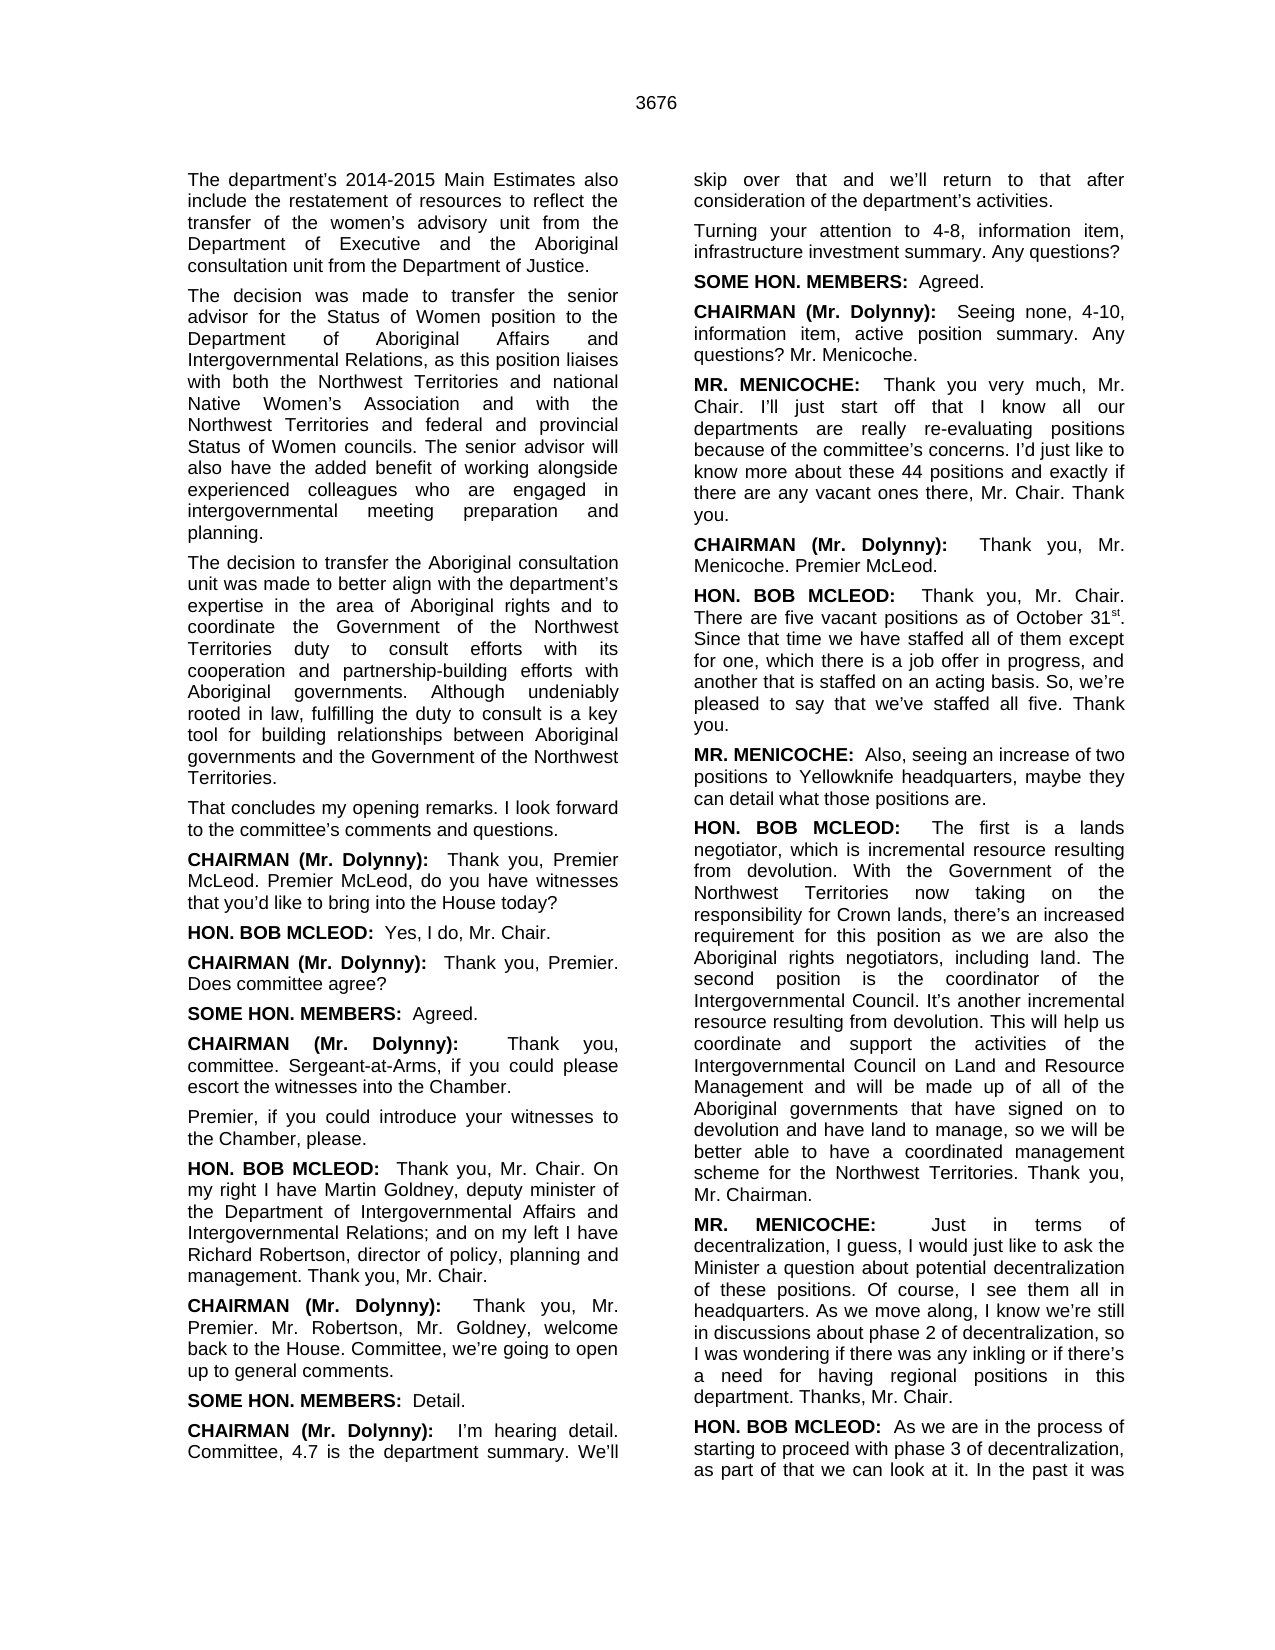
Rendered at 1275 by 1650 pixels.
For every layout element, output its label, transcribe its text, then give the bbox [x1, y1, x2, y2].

text SOME HON. MEMBERS: Agreed. [187, 1003, 619, 1024]
text Turning your attention to 4-8, information item, infrastructure investment summary. Any questions? [694, 220, 1125, 263]
text SOME HON. MEMBERS: Detail. [187, 1389, 619, 1411]
text HON. BOB MCLEOD: The first is a lands negotiator, which is incremental resource resulting from devolution. With the Government of the Northwest Territories now taking on the responsibility for Crown lands, there’s an increased requirement for this position as we are also the Aboriginal rights negotiators, including land. The second position is the coordinator of the Intergovernmental Council. It’s another incremental resource resulting from devolution. This will help us coordinate and support the activities of the Intergovernmental Council on Land and Resource Management and will be made up of all of the Aboriginal governments that have signed on to devolution and have land to manage, so we will be better able to have a coordinated management scheme for the Northwest Territories. Thank you, Mr. Chairman. [694, 817, 1125, 1205]
text CHAIRMAN (Mr. Dolynny): Thank you, Mr. Premier. Mr. Robertson, Mr. Goldney, welcome back to the House. Committee, we’re going to open up to general comments. [187, 1295, 619, 1381]
text CHAIRMAN (Mr. Dolynny): Thank you, Premier. Does committee agree? [187, 951, 619, 994]
text CHAIRMAN (Mr. Dolynny): Thank you, Mr. Menicoche. Premier McLeod. [694, 533, 1125, 577]
text CHAIRMAN (Mr. Dolynny): Thank you, committee. Sergeant-at-Arms, if you could please escort the witnesses into the Chamber. [187, 1033, 619, 1097]
text CHAIRMAN (Mr. Dolynny): I’m hearing detail. Committee, 4.7 is the department summary. We’ll skip over that and we’ll return to that after consideration of the department’s activities. [694, 168, 1125, 211]
text HON. BOB MCLEOD: Thank you, Mr. Chair. There are five vacant positions as of October 31st. Since that time we have staffed all of them except for one, which there is a job offer in progress, and another that is staffed on an acting basis. So, we’re pleased to say that we’ve staffed all five. Thank you. [694, 585, 1125, 736]
text CHAIRMAN (Mr. Dolynny): Thank you, Premier McLeod. Premier McLeod, do you have witnesses that you’d like to bring into the House today? [187, 848, 619, 913]
text The department’s 2014-2015 Main Estimates also include the restatement of resources to reflect the transfer of the women’s advisory unit from the Department of Executive and the Aboriginal consultation unit from the Department of Justice. [187, 168, 619, 276]
text CHAIRMAN (Mr. Dolynny): I’m hearing detail. Committee, 4.7 is the department summary. We’ll skip over that and we’ll return to that after consideration of the department’s activities. [187, 1419, 619, 1463]
text Premier, if you could introduce your witnesses to the Chamber, please. [187, 1106, 619, 1149]
text CHAIRMAN (Mr. Dolynny): Seeing none, 4-10, information item, active position summary. Any questions? Mr. Menicoche. [694, 301, 1125, 366]
text That concludes my opening remarks. I look forward to the committee’s comments and questions. [187, 797, 619, 840]
text HON. BOB MCLEOD: Thank you, Mr. Chair. On my right I have Martin Goldney, deputy minister of the Department of Intergovernmental Affairs and Intergovernmental Relations; and on my left I have Richard Robertson, director of policy, planning and management. Thank you, Mr. Chair. [187, 1157, 619, 1287]
text MR. MENICOCHE: Thank you very much, Mr. Chair. I’ll just start off that I know all our departments are really re-evaluating positions because of the committee’s concerns. I’d just like to know more about these 44 positions and exactly if there are any vacant ones there, Mr. Chair. Thank you. [694, 374, 1125, 525]
text MR. MENICOCHE: Just in terms of decentralization, I guess, I would just like to ask the Minister a question about potential decentralization of these positions. Of course, I see them all in headquarters. As we move along, I know we’re still in discussions about phase 2 of decentralization, so I was wondering if there was any inkling or if there’s a need for having regional positions in this department. Thanks, Mr. Chair. [694, 1214, 1125, 1408]
text The decision to transfer the Aboriginal consultation unit was made to better align with the department’s expertise in the area of Aboriginal rights and to coordinate the Government of the Northwest Territories duty to consult efforts with its cooperation and partnership-building efforts with Aboriginal governments. Although undeniably rooted in law, fulfilling the duty to consult is a key tool for building relationships between Aboriginal governments and the Government of the Northwest Territories. [187, 552, 619, 789]
text SOME HON. MEMBERS: Agreed. [694, 271, 1125, 293]
text The decision was made to transfer the senior advisor for the Status of Women position to the Department of Aboriginal Affairs and Intergovernmental Relations, as this position liaises with both the Northwest Territories and national Native Women’s Association and with the Northwest Territories and federal and provincial Status of Women councils. The senior advisor will also have the added benefit of working alongside experienced colleagues who are engaged in intergovernmental meeting preparation and planning. [187, 284, 619, 543]
text HON. BOB MCLEOD: Yes, I do, Mr. Chair. [187, 922, 619, 943]
text MR. MENICOCHE: Also, seeing an increase of two positions to Yellowknife headquarters, maybe they can detail what those positions are. [694, 744, 1125, 809]
